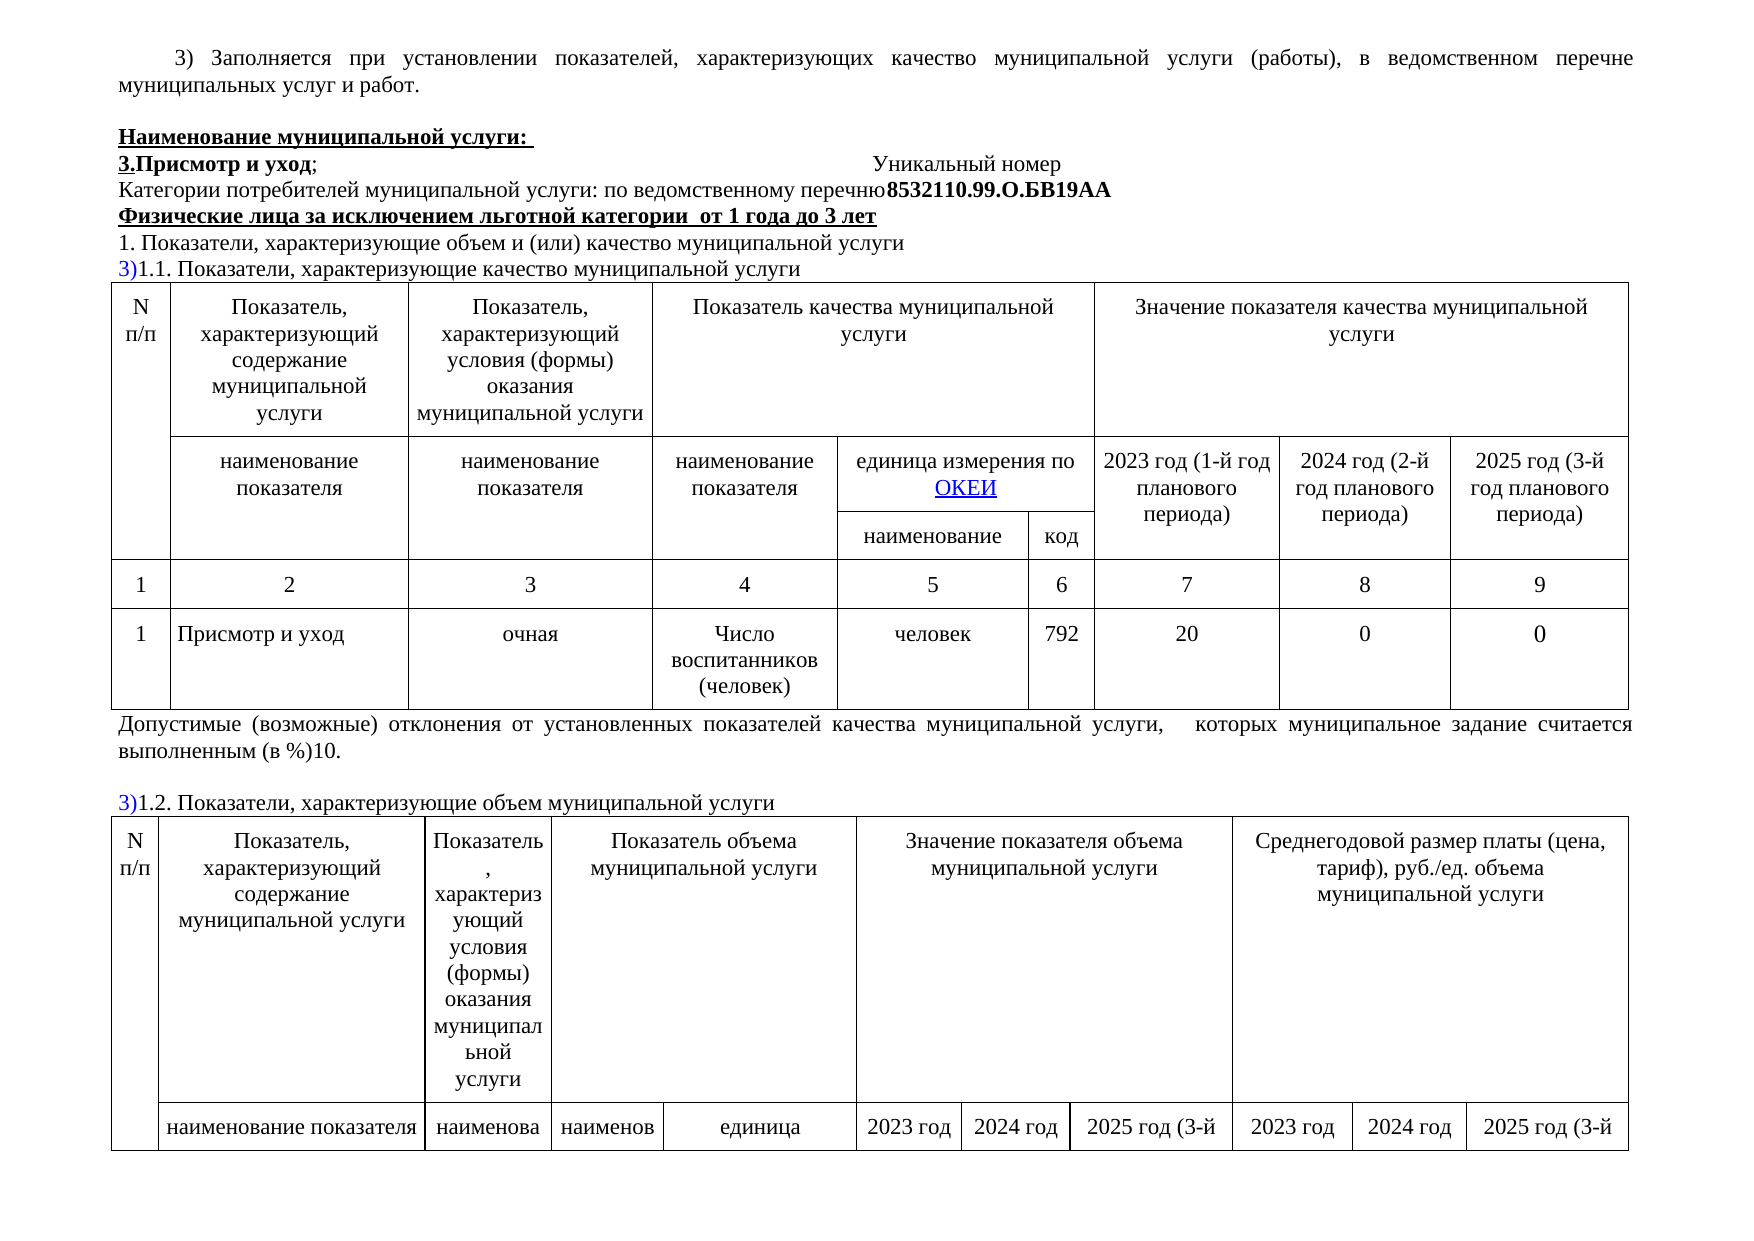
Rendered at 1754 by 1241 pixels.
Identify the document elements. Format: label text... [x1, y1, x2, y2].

text Категории потребителей муниципальной услуги: по ведомственному перечню8532110.99.О.БВ19АА [118, 176, 1636, 202]
table_header Среднегодовой размер платы (цена, тариф), руб./ед. объема муниципальной услуги [1233, 817, 1628, 1102]
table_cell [426, 1103, 551, 1150]
table_cell Число воспитанников (человек) [653, 609, 837, 709]
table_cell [552, 1103, 663, 1150]
table_header Показатель, характеризующий содержание муниципальной услуги [159, 817, 424, 1102]
text 3)1.1. Показатели, характеризующие качество муниципальной услуги [118, 255, 1636, 282]
table_cell 1 [112, 560, 170, 608]
table_cell 4 [653, 560, 837, 608]
table_header N п/п [112, 817, 158, 1150]
table_cell 3 [409, 560, 652, 608]
text 1. Показатели, характеризующие объем и (или) качество муниципальной услуги [118, 229, 1636, 255]
table_header Показатель, характеризующий содержание муниципальной услуги [171, 283, 408, 436]
table_cell код [1029, 512, 1094, 559]
text 3.Присмотр и уход; Уникальный номер [118, 150, 1636, 176]
table_cell 6 [1029, 560, 1094, 608]
table_cell 1 [112, 609, 170, 709]
table_cell 20 [1095, 609, 1279, 709]
table_cell 2 [171, 560, 408, 608]
table_cell Присмотр и уход [171, 609, 408, 709]
table_cell наименование показателя [171, 437, 408, 559]
table_cell 2023 год (1-й год планового периода) [1095, 437, 1279, 559]
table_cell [664, 1103, 856, 1150]
table_cell 2024 год (2-й год планового периода) [1280, 437, 1450, 559]
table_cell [1467, 1103, 1628, 1150]
table_cell единица измерения по ОКЕИ [838, 437, 1094, 511]
table_cell 0 [1280, 609, 1450, 709]
table_cell очная [409, 609, 652, 709]
table_cell 2025 год (3-й год планового периода) [1451, 437, 1628, 559]
table_cell 8 [1280, 560, 1450, 608]
table_header Значение показателя объема муниципальной услуги [857, 817, 1232, 1102]
table_cell 5 [838, 560, 1028, 608]
table_cell наименование показателя [653, 437, 837, 559]
table_cell человек [838, 609, 1028, 709]
table_header N п/п [112, 283, 170, 559]
table_header Показатель, характеризующий условия (формы) оказания муниципальной услуги [409, 283, 652, 436]
text Допустимые (возможные) отклонения от установленных показателей качества муниципальной услуги, которых муниципальное задание считается выполненным (в %)10. [118, 710, 1636, 763]
text Физические лица за исключением льготной категории от 1 года до 3 лет [118, 202, 1636, 229]
table_header Значение показателя качества муниципальной услуги [1095, 283, 1628, 436]
table_cell 792 [1029, 609, 1094, 709]
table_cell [159, 1103, 424, 1150]
table_cell 0 [1451, 609, 1628, 709]
table_header Показатель качества муниципальной услуги [653, 283, 1094, 436]
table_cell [962, 1103, 1069, 1150]
text 3) Заполняется при установлении показателей, характеризующих качество муниципальной услуги (работы), в ведомственном перечне муниципальных услуг и работ. [118, 44, 1636, 97]
table_header Показатель, характеризующий условия (формы) оказания муниципальной услуги [426, 817, 551, 1102]
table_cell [1353, 1103, 1466, 1150]
table_cell наименование [838, 512, 1028, 559]
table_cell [1233, 1103, 1352, 1150]
table_cell 9 [1451, 560, 1628, 608]
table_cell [857, 1103, 961, 1150]
text Наименование муниципальной услуги: [118, 123, 1636, 150]
table_header Показатель объема муниципальной услуги [552, 817, 856, 1102]
text 3)1.2. Показатели, характеризующие объем муниципальной услуги [118, 789, 1636, 816]
table_cell 7 [1095, 560, 1279, 608]
table_cell наименование показателя [409, 437, 652, 559]
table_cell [1071, 1103, 1232, 1150]
